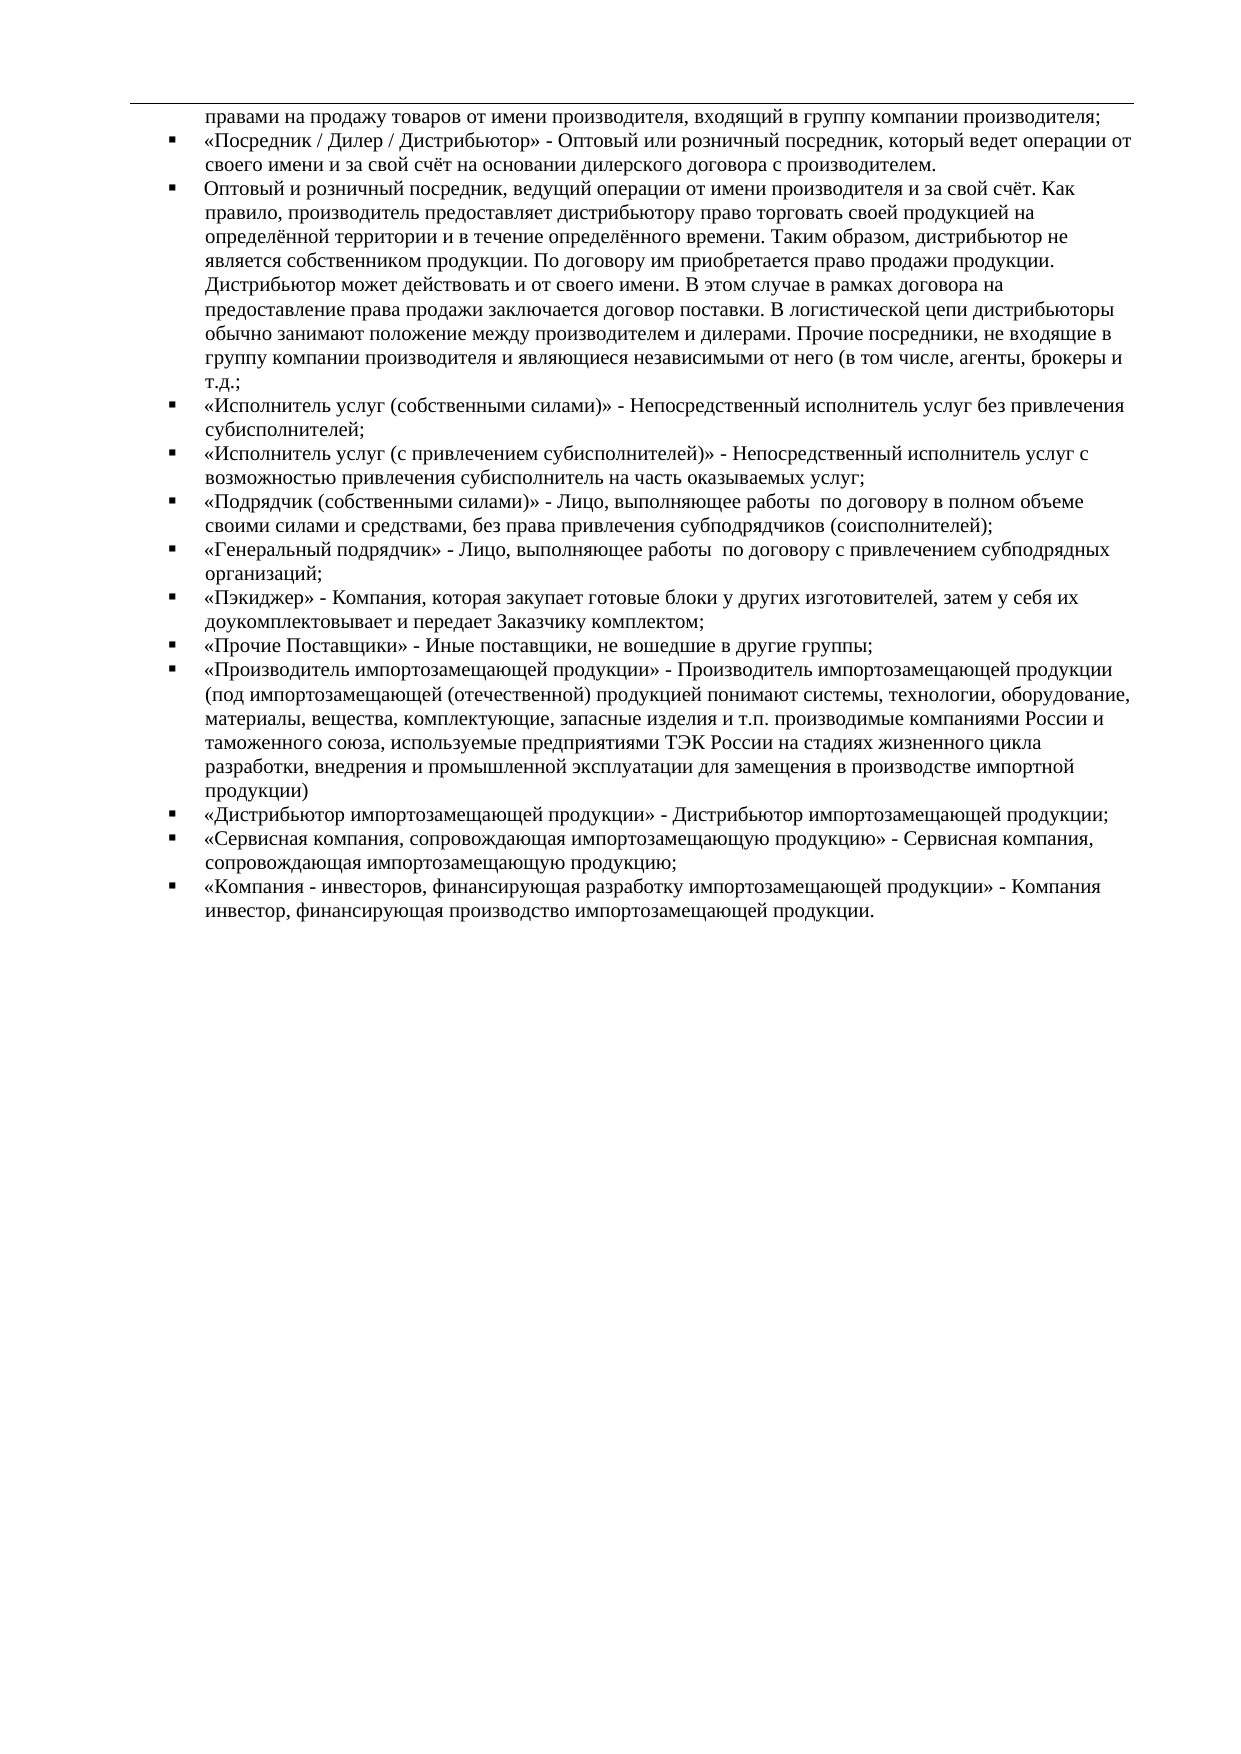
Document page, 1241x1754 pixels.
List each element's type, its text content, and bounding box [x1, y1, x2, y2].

list «Исполнитель услуг (собственными силами)» - Непосредственный исполнитель услуг без привлечения субисполнителей; [167, 393, 1134, 441]
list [167, 104, 1134, 128]
list «Производитель импортозамещающей продукции» - Производитель импортозамещающей продукции (под импортозамещающей (отечественной) продукцией понимают системы, технологии, оборудование, материалы, вещества, комплектующие, запасные изделия и т.п. производимые компаниями России и таможенного союза, используемые предприятиями ТЭК России на стадиях жизненного цикла разработки, внедрения и промышленной эксплуатации для замещения в производстве импортной продукции) [167, 657, 1134, 802]
list «Дистрибьютор импортозамещающей продукции» - Дистрибьютор импортозамещающей продукции; [167, 802, 1134, 826]
list Оптовый и розничный посредник, ведущий операции от имени производителя и за свой счёт. Как правило, производитель предоставляет дистрибьютору право торговать своей продукцией на определённой территории и в течение определённого времени. Таким образом, дистрибьютор не является собственником продукции. По договору им приобретается право продажи продукции. Дистрибьютор может действовать и от своего имени. В этом случае в рамках договора на предоставление права продажи заключается договор поставки. В логистической цепи дистрибьюторы обычно занимают положение между производителем и дилерами. Прочие посредники, не входящие в группу компании производителя и являющиеся независимыми от него (в том числе, агенты, брокеры и т.д.; [167, 176, 1134, 393]
list «Пэкиджер» - Компания, которая закупает готовые блоки у других изготовителей, затем у себя их доукомплектовывает и передает Заказчику комплектом; [167, 585, 1134, 633]
list «Компания - инвесторов, финансирующая разработку импортозамещающей продукции» - Компания инвестор, финансирующая производство импортозамещающей продукции. [167, 874, 1134, 922]
list «Генеральный подрядчик» - Лицо, выполняющее работы по договору с привлечением субподрядных организаций; [167, 537, 1134, 585]
list «Прочие Поставщики» - Иные поставщики, не вошедшие в другие группы; [167, 633, 1134, 657]
list «Посредник / Дилер / Дистрибьютор» - Оптовый или розничный посредник, который ведет операции от своего имени и за свой счёт на основании дилерского договора с производителем. [167, 128, 1134, 176]
list «Подрядчик (собственными силами)» - Лицо, выполняющее работы по договору в полном объеме своими силами и средствами, без права привлечения субподрядчиков (соисполнителей); [167, 489, 1134, 537]
list «Сервисная компания, сопровождающая импортозамещающую продукцию» - Сервисная компания, сопровождающая импортозамещающую продукцию; [167, 826, 1134, 874]
list «Исполнитель услуг (с привлечением субисполнителей)» - Непосредственный исполнитель услуг с возможностью привлечения субисполнитель на часть оказываемых услуг; [167, 441, 1134, 489]
